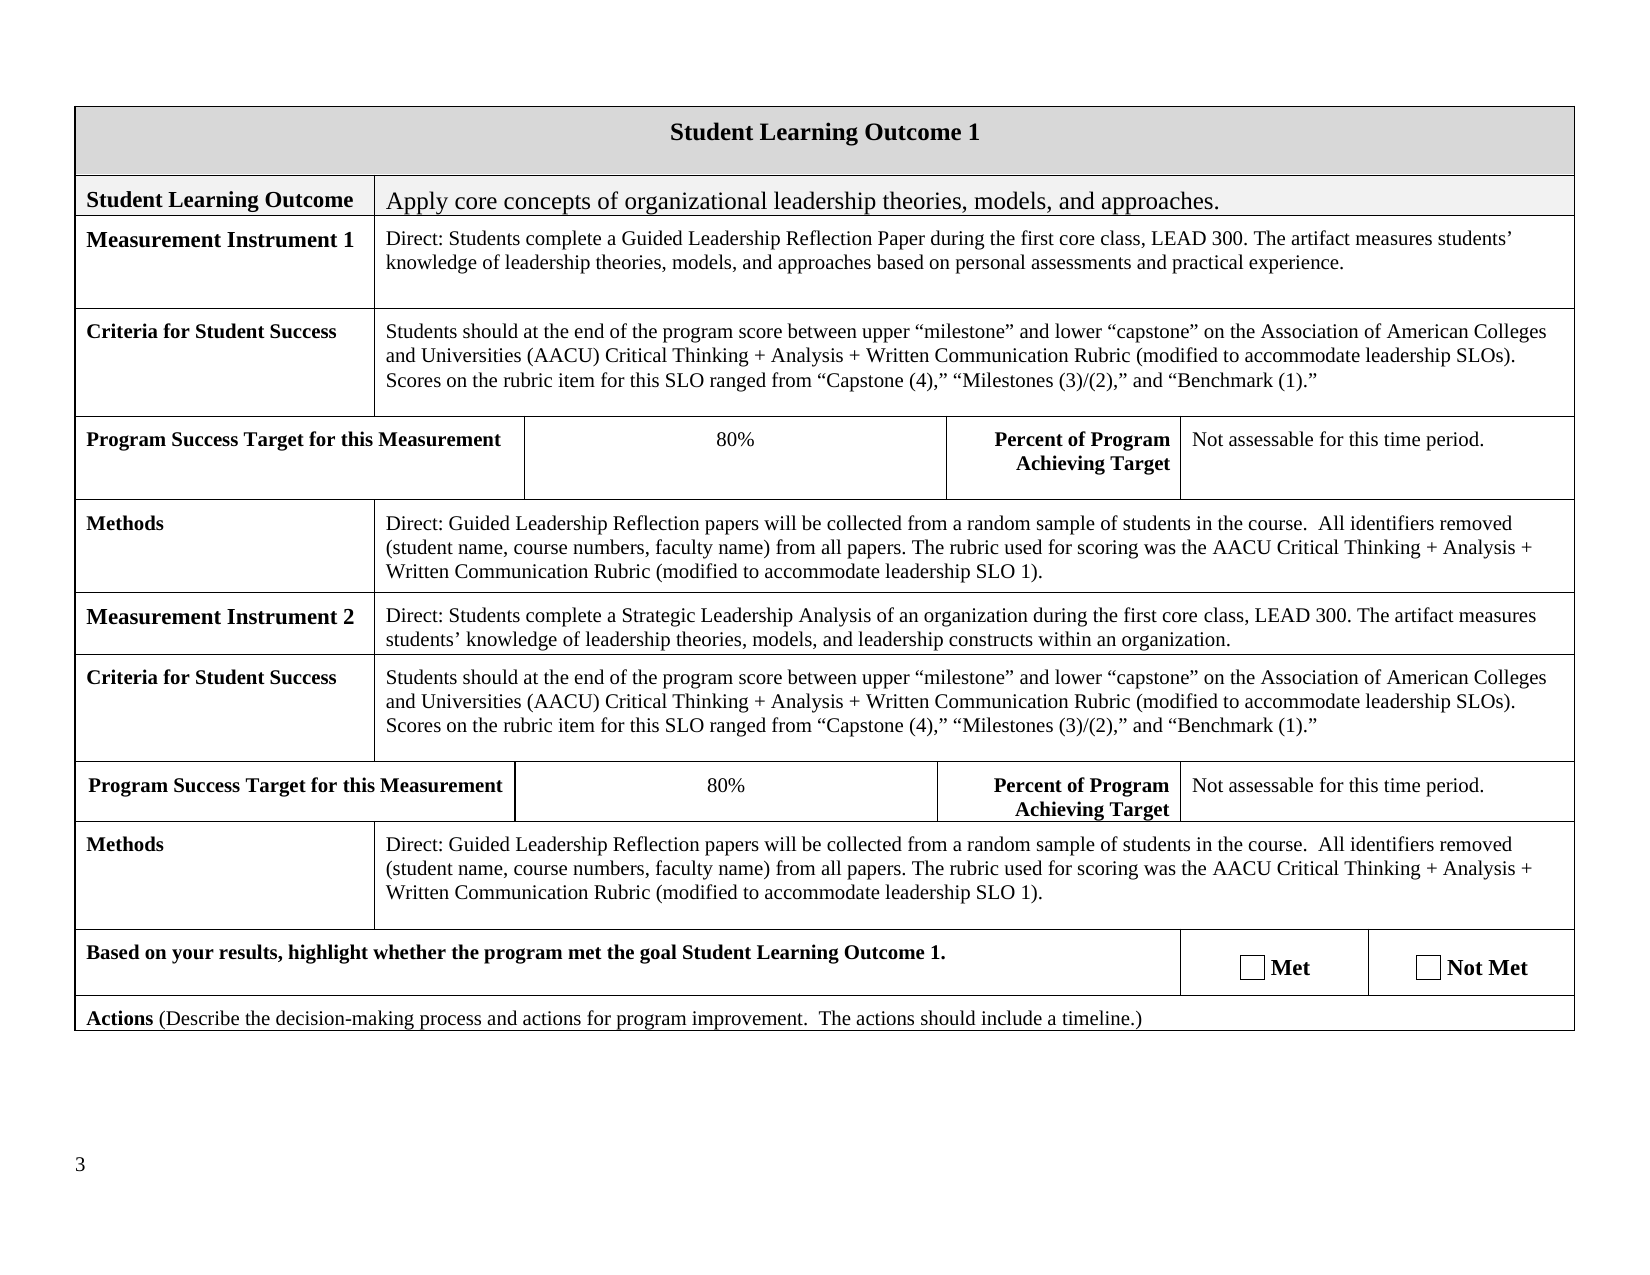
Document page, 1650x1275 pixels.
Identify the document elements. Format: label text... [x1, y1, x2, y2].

table_cell Direct: Students complete a Strategic Leadership Analysis of an organization during the first core class, LEAD 300. The artifact measures students’ knowledge of leadership theories, models, and leadership constructs within an organization. [375, 593, 1574, 653]
table_cell Percent of Program Achieving Target [947, 417, 1180, 499]
table_cell Program Success Target for this Measurement [76, 417, 524, 499]
table_cell Measurement Instrument 1 [76, 216, 374, 308]
table_cell Students should at the end of the program score between upper “milestone” and lower “capstone” on the Association of American Colleges and Universities (AACU) Critical Thinking + Analysis + Written Communication Rubric (modified to accommodate leadership SLOs). Scores on the rubric item for this SLO ranged from “Capstone (4),” “Milestones (3)/(2),” and “Benchmark (1).” [375, 655, 1574, 761]
table_cell Not Met [1369, 930, 1574, 994]
table_cell Direct: Guided Leadership Reflection papers will be collected from a random sample of students in the course. All identifiers removed (student name, course numbers, faculty name) from all papers. The rubric used for scoring was the AACU Critical Thinking + Analysis + Written Communication Rubric (modified to accommodate leadership SLO 1). [375, 822, 1574, 928]
table_cell Students should at the end of the program score between upper “milestone” and lower “capstone” on the Association of American Colleges and Universities (AACU) Critical Thinking + Analysis + Written Communication Rubric (modified to accommodate leadership SLOs). Scores on the rubric item for this SLO ranged from “Capstone (4),” “Milestones (3)/(2),” and “Benchmark (1).” [375, 309, 1574, 416]
table_cell 80% [516, 762, 937, 821]
table_cell Met [1181, 930, 1368, 994]
table_cell 80% [525, 417, 946, 499]
table_cell Not assessable for this time period. [1181, 417, 1574, 499]
table_cell Student Learning Outcome [76, 176, 374, 215]
table_cell Apply core concepts of organizational leadership theories, models, and approaches. [375, 176, 1574, 215]
table_cell Based on your results, highlight whether the program met the goal Student Learning Outcome 1. [76, 930, 1180, 994]
table_cell Methods [76, 500, 374, 592]
table_cell Percent of Program Achieving Target [938, 762, 1180, 821]
table_cell Not assessable for this time period. [1181, 762, 1574, 821]
table_cell Criteria for Student Success [76, 655, 374, 761]
table_cell Measurement Instrument 2 [76, 593, 374, 653]
table_cell Program Success Target for this Measurement [76, 762, 514, 821]
table_header Student Learning Outcome 1 [76, 107, 1574, 174]
table_cell Criteria for Student Success [76, 309, 374, 416]
table_cell Direct: Guided Leadership Reflection papers will be collected from a random sample of students in the course. All identifiers removed (student name, course numbers, faculty name) from all papers. The rubric used for scoring was the AACU Critical Thinking + Analysis + Written Communication Rubric (modified to accommodate leadership SLO 1). [375, 500, 1574, 592]
table_cell Methods [76, 822, 374, 928]
table_cell Actions (Describe the decision-making process and actions for program improvement. The actions should include a timeline.) [76, 996, 1574, 1030]
table_cell Direct: Students complete a Guided Leadership Reflection Paper during the first core class, LEAD 300. The artifact measures students’ knowledge of leadership theories, models, and approaches based on personal assessments and practical experience. [375, 216, 1574, 308]
